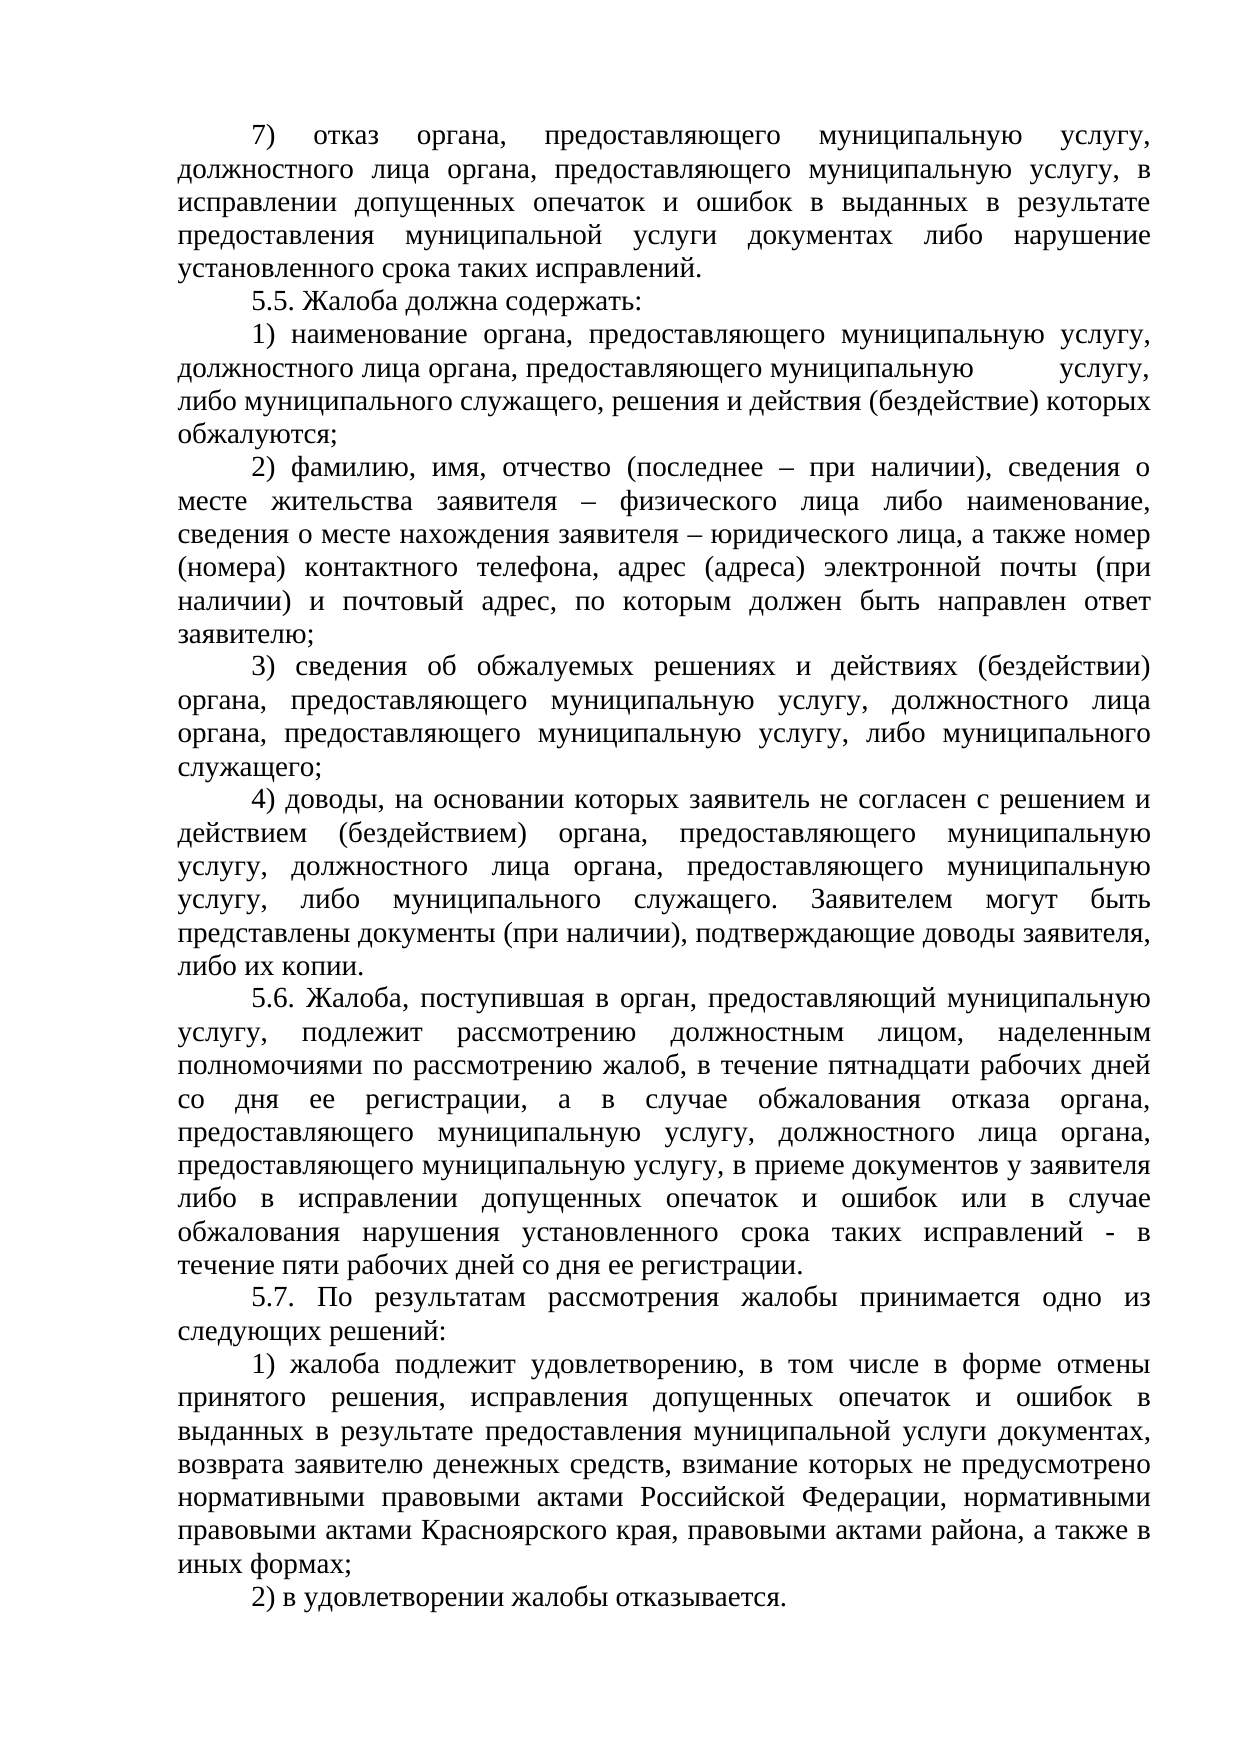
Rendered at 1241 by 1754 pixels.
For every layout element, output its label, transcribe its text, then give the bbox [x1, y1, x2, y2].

text 2) в удовлетворении жалобы отказывается. [177, 1579, 1152, 1613]
text 5.6. Жалоба, поступившая в орган, предоставляющий муниципальную услугу, подлежит рассмотрению должностным лицом, наделенным полномочиями по рассмотрению жалоб, в течение пятнадцати рабочих дней со дня ее регистрации, а в случае обжалования отказа органа, предоставляющего муниципальную услугу, должностного лица органа, предоставляющего муниципальную услугу, в приеме документов у заявителя либо в исправлении допущенных опечаток и ошибок или в случае обжалования нарушения установленного срока таких исправлений - в течение пяти рабочих дней со дня ее регистрации. [177, 981, 1152, 1280]
text 7) отказ органа, предоставляющего муниципальную услугу, должностного лица органа, предоставляющего муниципальную услугу, в исправлении допущенных опечаток и ошибок в выданных в результате предоставления муниципальной услуги документах либо нарушение установленного срока таких исправлений. [177, 118, 1152, 284]
text 4) доводы, на основании которых заявитель не согласен с решением и действием (бездействием) органа, предоставляющего муниципальную услугу, должностного лица органа, предоставляющего муниципальную услугу, либо муниципального служащего. Заявителем могут быть представлены документы (при наличии), подтверждающие доводы заявителя, либо их копии. [177, 782, 1152, 981]
text 3) сведения об обжалуемых решениях и действиях (бездействии) органа, предоставляющего муниципальную услугу, должностного лица органа, предоставляющего муниципальную услугу, либо муниципального служащего; [177, 649, 1152, 782]
text 5.5. Жалоба должна содержать: [177, 284, 1152, 317]
text 5.7. По результатам рассмотрения жалобы принимается одно из следующих решений: [177, 1280, 1152, 1347]
text 1) жалоба подлежит удовлетворению, в том числе в форме отмены принятого решения, исправления допущенных опечаток и ошибок в выданных в результате предоставления муниципальной услуги документах, возврата заявителю денежных средств, взимание которых не предусмотрено нормативными правовыми актами Российской Федерации, нормативными правовыми актами Красноярского края, правовыми актами района, а также в иных формах; [177, 1347, 1152, 1579]
text 2) фамилию, имя, отчество (последнее – при наличии), сведения о месте жительства заявителя – физического лица либо наименование, сведения о месте нахождения заявителя – юридического лица, а также номер (номера) контактного телефона, адрес (адреса) электронной почты (при наличии) и почтовый адрес, по которым должен быть направлен ответ заявителю; [177, 450, 1152, 649]
text 1) наименование органа, предоставляющего муниципальную услугу, должностного лица органа, предоставляющего муниципальную услугу, либо муниципального служащего, решения и действия (бездействие) которых обжалуются; [177, 317, 1152, 450]
